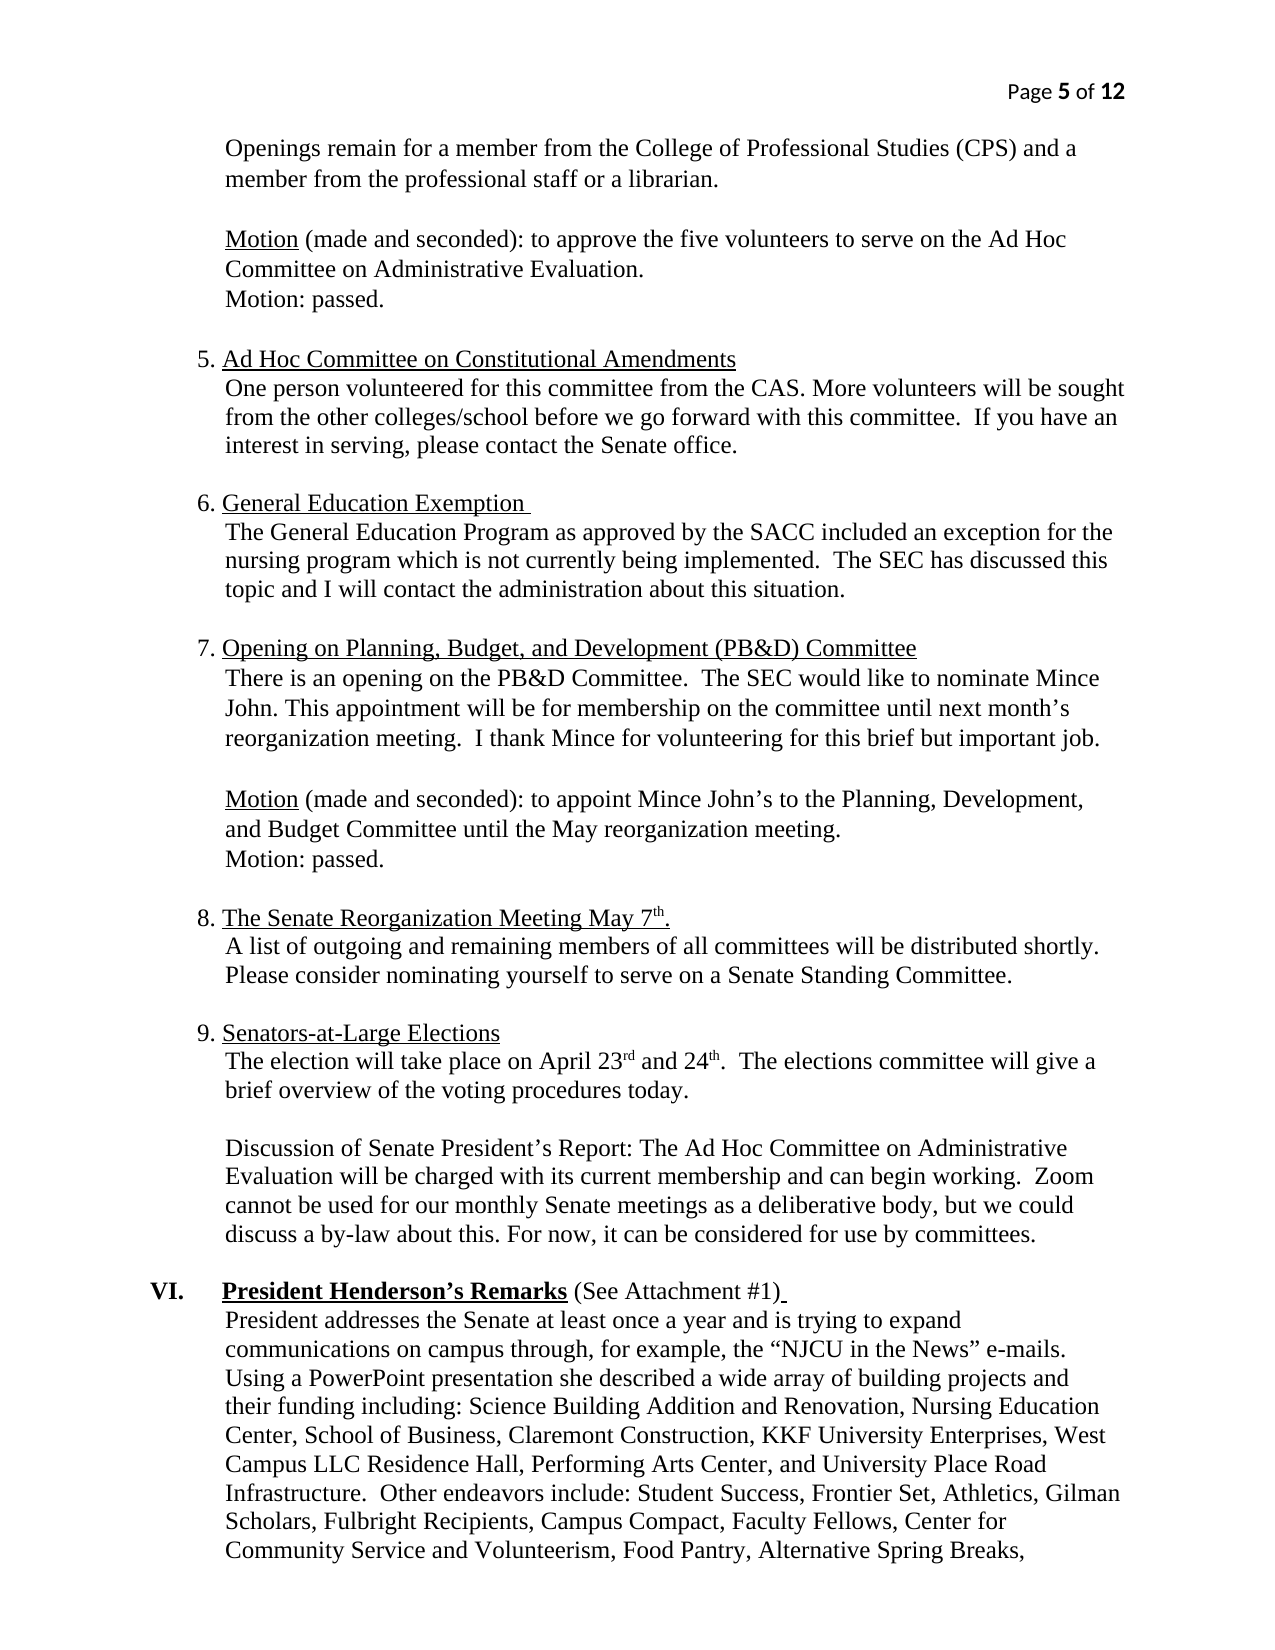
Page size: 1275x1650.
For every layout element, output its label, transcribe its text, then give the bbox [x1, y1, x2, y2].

text 9. Senators-at-Large Elections [197, 1018, 1125, 1046]
list 7. Opening on Planning, Budget, and Development (PB&D) Committee [197, 633, 1125, 662]
text 6. General Education Exemption [197, 488, 1125, 517]
text VI. President Henderson’s Remarks (See Attachment #1) [150, 1276, 1125, 1305]
text The election will take place on April 23rd and 24th. The elections committee will give a brief overview of the voting procedures today. [225, 1046, 1125, 1104]
text 5. Ad Hoc Committee on Constitutional Amendments [197, 344, 1125, 373]
text 8. The Senate Reorganization Meeting May 7th. [197, 903, 1125, 931]
list There is an opening on the PB&D Committee. The SEC would like to nominate Mince John. This appointment will be for membership on the committee until next month’s reorganization meeting. I thank Mince for volunteering for this brief but important job. [225, 663, 1125, 752]
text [150, 1305, 1125, 1564]
text A list of outgoing and remaining members of all committees will be distributed shortly. Please consider nominating yourself to serve on a Senate Standing Committee. [197, 931, 1125, 989]
text The General Education Program as approved by the SACC included an exception for the nursing program which is not currently being implemented. The SEC has discussed this topic and I will contact the administration about this situation. [225, 517, 1125, 603]
list Motion (made and seconded): to appoint Mince John’s to the Planning, Development, and Budget Committee until the May reorganization meeting. [225, 784, 1125, 842]
list Openings remain for a member from the College of Professional Studies (CPS) and a member from the professional staff or a librarian. [225, 133, 1125, 192]
text Discussion of Senate President’s Report: The Ad Hoc Committee on Administrative Evaluation will be charged with its current membership and can begin working. Zoom cannot be used for our monthly Senate meetings as a deliberative body, but we could discuss a by-law about this. For now, it can be considered for use by committees. [225, 1133, 1125, 1248]
list Motion (made and seconded): to approve the five volunteers to serve on the Ad Hoc Committee on Administrative Evaluation. [225, 224, 1125, 283]
text One person volunteered for this committee from the CAS. More volunteers will be sought from the other colleges/school before we go forward with this committee. If you have an interest in serving, please contact the Senate office. [225, 373, 1125, 459]
list Motion: passed. [225, 284, 1125, 313]
list Motion: passed. [225, 844, 1125, 873]
